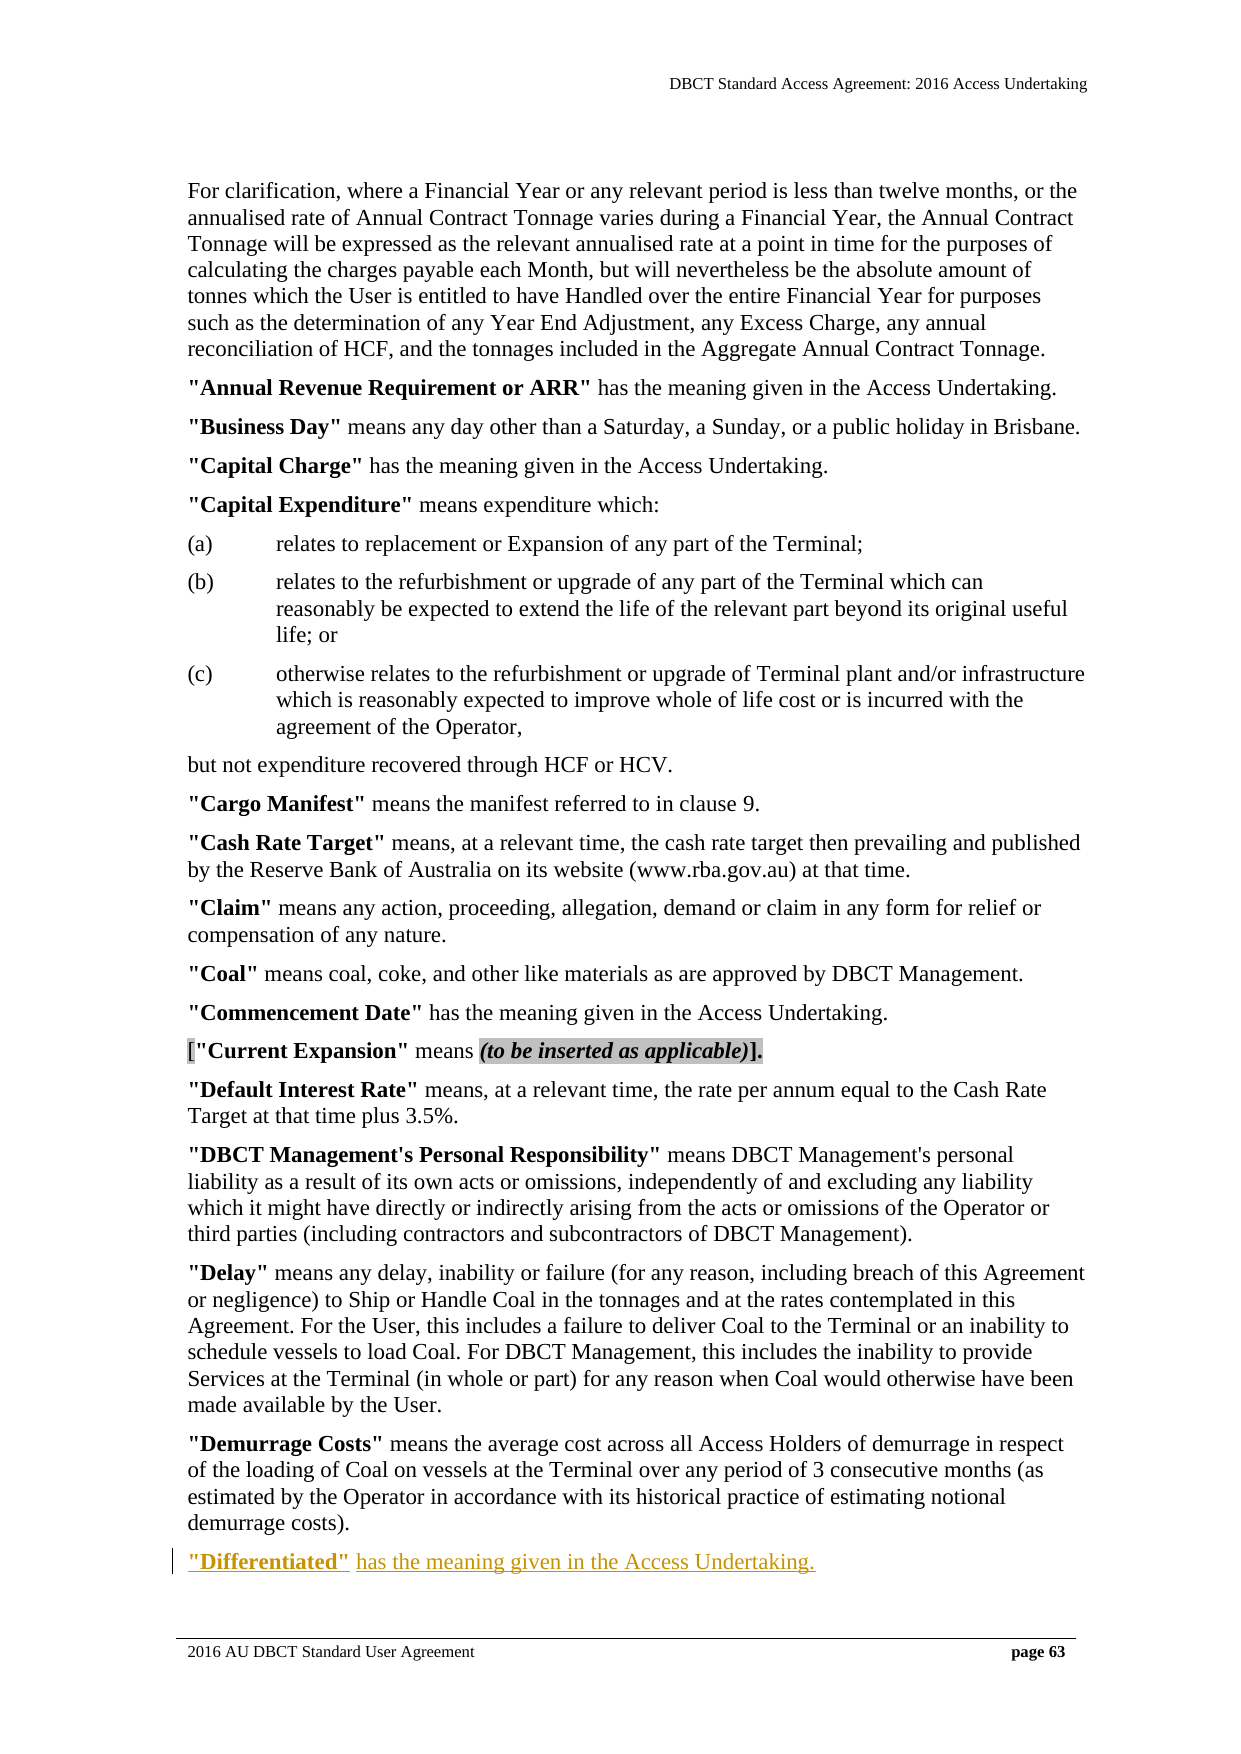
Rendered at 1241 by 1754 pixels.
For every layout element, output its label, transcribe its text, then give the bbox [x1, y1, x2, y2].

text "Cash Rate Target" means, at a relevant time, the cash rate target then prevailing and published by the Reserve Bank of Australia on its website (www.rba.gov.au) at that time. [187, 829, 1087, 882]
subtitle relates to replacement or Expansion of any part of the Terminal; [187, 529, 1087, 556]
text "Claim" means any action, proceeding, allegation, demand or claim in any form for relief or compensation of any nature. [187, 894, 1087, 947]
text but not expenditure recovered through HCF or HCV. [187, 752, 1087, 778]
text "Business Day" means any day other than a Saturday, a Sunday, or a public holiday in Brisbane. [187, 413, 1087, 439]
subtitle otherwise relates to the refurbishment or upgrade of Terminal plant and/or infrastructure which is reasonably expected to improve whole of life cost or is incurred with the agreement of the Operator, [187, 660, 1087, 739]
text "Demurrage Costs" means the average cost across all Access Holders of demurrage in respect of the loading of Coal on vessels at the Terminal over any period of 3 consecutive months (as estimated by the Operator in accordance with its historical practice of estimating notional demurrage costs). [187, 1430, 1087, 1535]
text "Default Interest Rate" means, at a relevant time, the rate per annum equal to the Cash Rate Target at that time plus 3.5%. [187, 1076, 1087, 1129]
text "Capital Expenditure" means expenditure which: [187, 491, 1087, 517]
text "Capital Charge" has the meaning given in the Access Undertaking. [187, 452, 1087, 478]
text "DBCT Management's Personal Responsibility" means DBCT Management's personal liability as a result of its own acts or omissions, independently of and excluding any liability which it might have directly or indirectly arising from the acts or omissions of the Operator or third parties (including contractors and subcontractors of DBCT Management). [187, 1141, 1087, 1247]
text "Coal" means coal, coke, and other like materials as are approved by DBCT Management. [187, 960, 1087, 986]
text "Delay" means any delay, inability or failure (for any reason, including breach of this Agreement or negligence) to Ship or Handle Coal in the tonnages and at the rates contemplated in this Agreement. For the User, this includes a failure to deliver Coal to the Terminal or an inability to schedule vessels to load Coal. For DBCT Management, this includes the inability to provide Services at the Terminal (in whole or part) for any reason when Coal would otherwise have been made available by the User. [187, 1259, 1087, 1417]
text For clarification, where a Financial Year or any relevant period is less than twelve months, or the annualised rate of Annual Contract Tonnage varies during a Financial Year, the Annual Contract Tonnage will be expressed as the relevant annualised rate at a point in time for the purposes of calculating the charges payable each Month, but will nevertheless be the absolute amount of tonnes which the User is entitled to have Handled over the entire Financial Year for purposes such as the determination of any Year End Adjustment, any Excess Charge, any annual reconciliation of HCF, and the tonnages included in the Aggregate Annual Contract Tonnage. [187, 177, 1087, 362]
text "Commencement Date" has the meaning given in the Access Undertaking. [187, 998, 1087, 1025]
subtitle relates to the refurbishment or upgrade of any part of the Terminal which can reasonably be expected to extend the life of the relevant part beyond its original useful life; or [187, 568, 1087, 647]
text "Cargo Manifest" means the manifest referred to in clause 9. [187, 790, 1087, 817]
text "Annual Revenue Requirement or ARR" has the meaning given in the Access Undertaking. [187, 374, 1087, 401]
text ["Current Expansion" means (to be inserted as applicable)]. [187, 1037, 1087, 1064]
